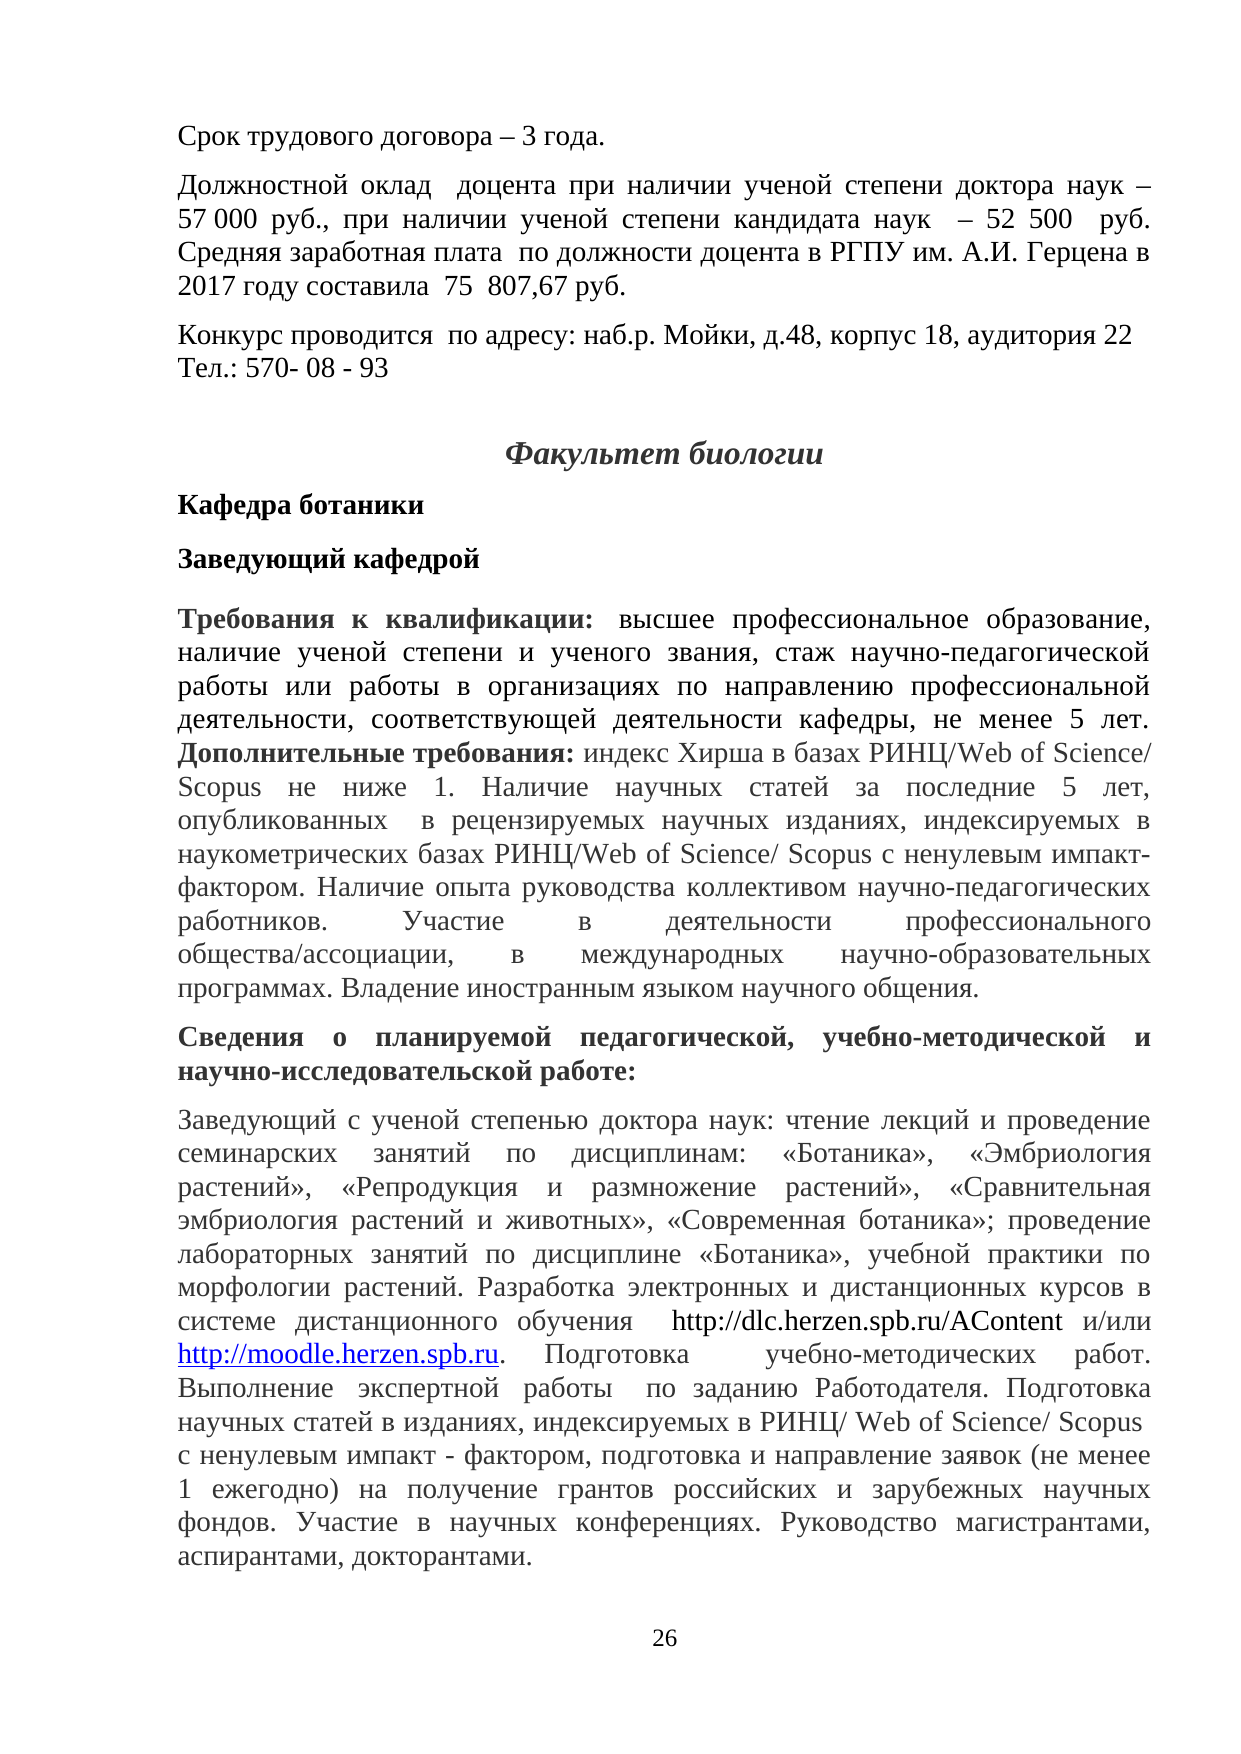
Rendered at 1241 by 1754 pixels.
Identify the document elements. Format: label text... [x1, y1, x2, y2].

text Должностной оклад доцента при наличии ученой степени доктора наук – 57 000 руб., при наличии ученой степени кандидата наук – 52 500 руб. Средняя заработная плата по должности доцента в РГПУ им. А.И. Герцена в 2017 году составила 75 807,67 руб. [177, 167, 1152, 301]
text Факультет биологии [177, 433, 1152, 472]
text Тел.: 570- 08 - 93 [177, 351, 1152, 384]
text Заведующий с ученой степенью доктора наук: чтение лекций и проведение семинарских занятий по дисциплинам: «Ботаника», «Эмбриология растений», «Репродукция и размножение растений», «Сравнительная эмбриология растений и животных», «Современная ботаника»; проведение лабораторных занятий по дисциплине «Ботаника», учебной практики по морфологии растений. Разработка электронных и дистанционных курсов в системе дистанционного обучения http://dlc.herzen.spb.ru/AContent и/или http://moodle.herzen.spb.ru. Подготовка учебно-методических работ. Выполнение экспертной работы по заданию Работодателя. Подготовка научных статей в изданиях, индексируемых в РИНЦ/ Web of Science/ Scopus с ненулевым импакт - фактором, подготовка и направление заявок (не менее 1 ежегодно) на получение грантов российских и зарубежных научных фондов. Участие в научных конференциях. Руководство магистрантами, аспирантами, докторантами. [177, 1102, 1152, 1571]
text Сведения о планируемой педагогической, учебно-методической и научно-исследовательской работе: [177, 1019, 1152, 1086]
text Конкурс проводится по адресу: наб.р. Мойки, д.48, корпус 18, аудитория 22 [177, 317, 1152, 351]
text Кафедра ботаники [177, 487, 1152, 521]
text Требования к квалификации: высшее профессиональное образование, наличие ученой степени и ученого звания, стаж научно-педагогической работы или работы в организациях по направлению профессиональной деятельности, соответствующей деятельности кафедры, не менее 5 лет. Дополнительные требования: индекс Хирша в базах РИНЦ/Web of Science/ Scopus не ниже 1. Наличие научных статей за последние 5 лет, опубликованных в рецензируемых научных изданиях, индексируемых в наукометрических базах РИНЦ/Web of Science/ Scopus с ненулевым импакт-фактором. Наличие опыта руководства коллективом научно-педагогических работников. Участие в деятельности профессионального общества/ассоциации, в международных научно-образовательных программах. Владение иностранным языком научного общения. [177, 601, 1152, 1003]
text Заведующий кафедрой [177, 542, 1152, 575]
text Срок трудового договора – 3 года. [177, 118, 1152, 152]
